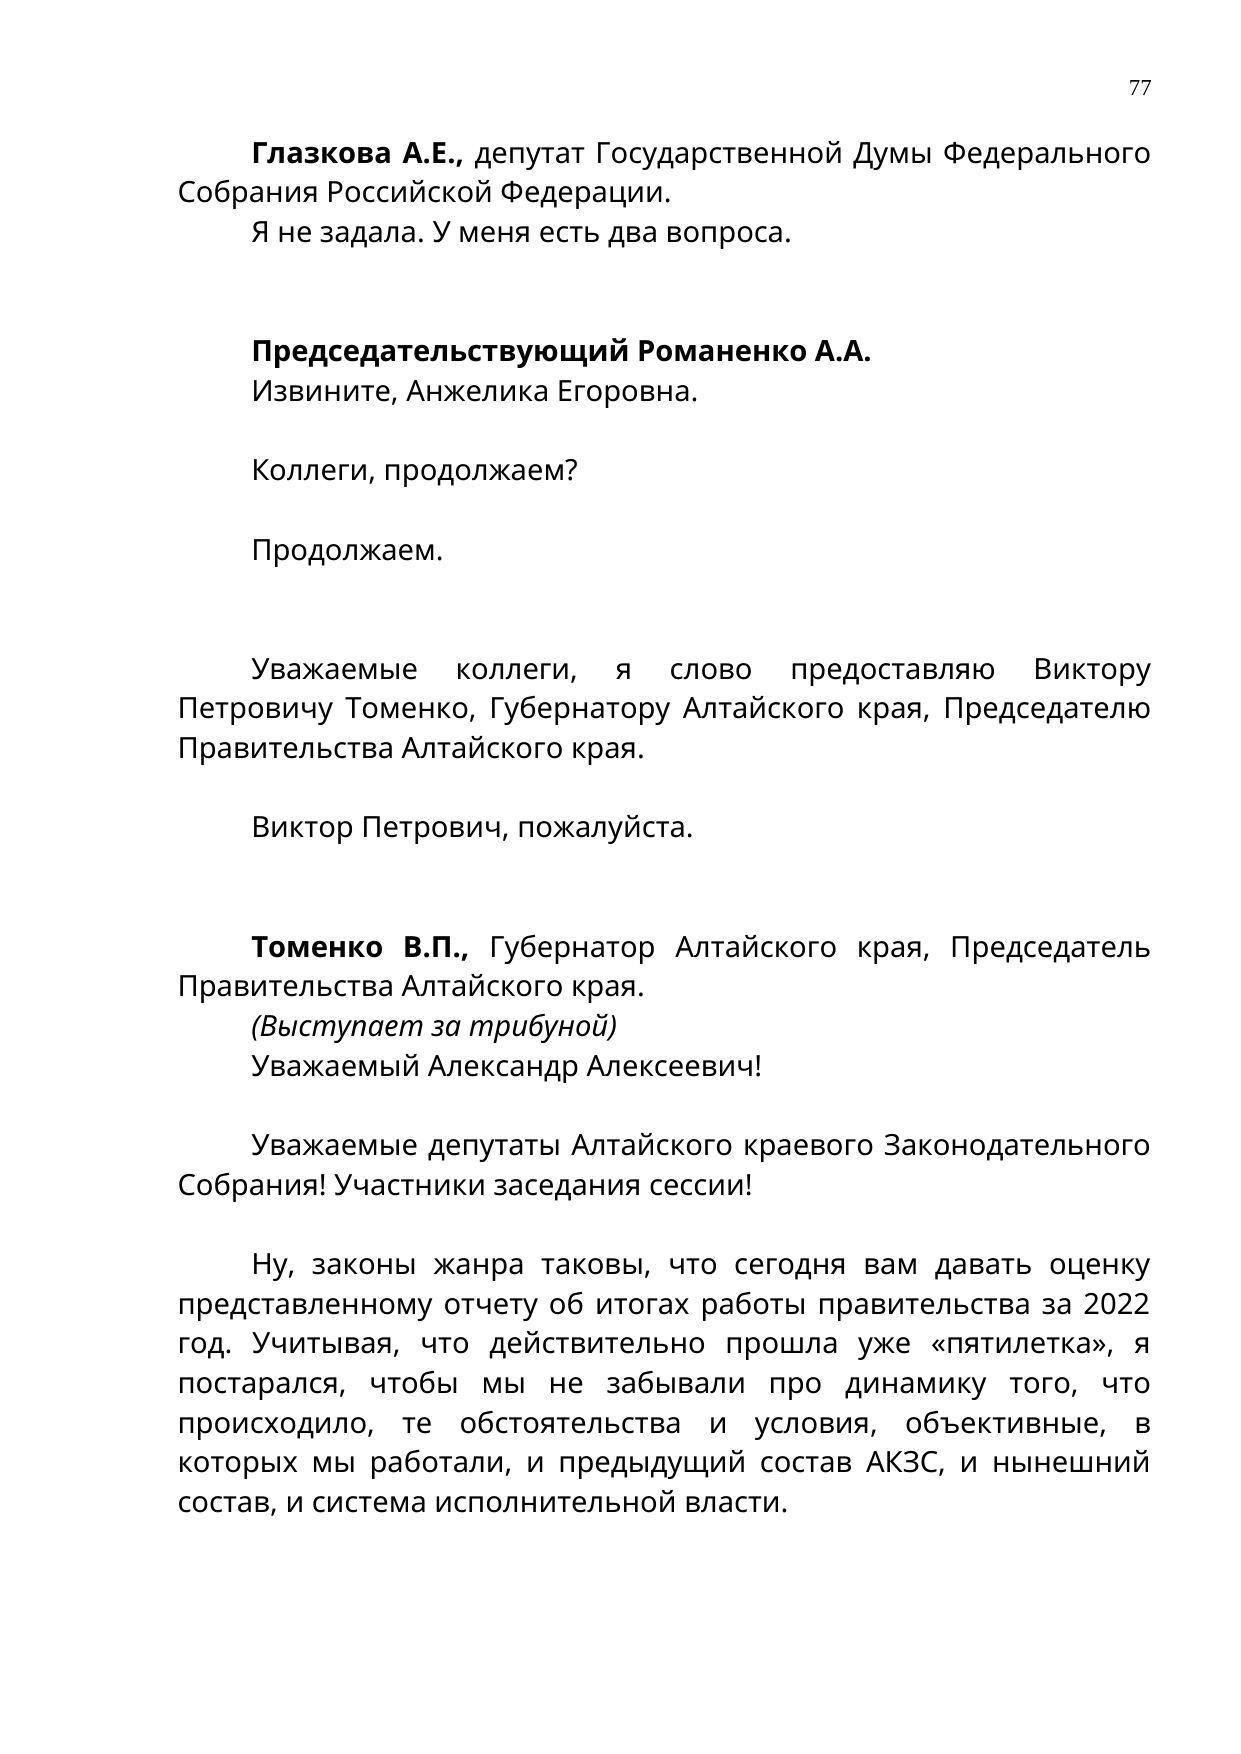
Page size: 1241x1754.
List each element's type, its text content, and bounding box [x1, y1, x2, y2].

text Я не задала. У меня есть два вопроса. [177, 211, 1152, 251]
text Коллеги, продолжаем? [177, 449, 1152, 489]
text Уважаемые депутаты Алтайского краевого Законодательного Собрания! Участники заседания сессии! [177, 1124, 1152, 1204]
text Виктор Петрович, пожалуйста. [177, 807, 1152, 846]
text (Выступает за трибуной) [177, 1005, 1152, 1045]
text Глазкова А.Е., депутат Государственной Думы Федерального Собрания Российской Федерации. [177, 132, 1152, 211]
text Извините, Анжелика Егоровна. [177, 370, 1152, 410]
text Председательствующий Романенко А.А. [177, 331, 1152, 370]
text Уважаемые коллеги, я слово предоставляю Виктору Петровичу Томенко, Губернатору Алтайского края, Председателю Правительства Алтайского края. [177, 648, 1152, 767]
text Уважаемый Александр Алексеевич! [177, 1045, 1152, 1084]
text Продолжаем. [177, 529, 1152, 569]
text Ну, законы жанра таковы, что сегодня вам давать оценку представленному отчету об итогах работы правительства за 2022 год. Учитывая, что действительно прошла уже «пятилетка», я постарался, чтобы мы не забывали про динамику того, что происходило, те обстоятельства и условия, объективные, в которых мы работали, и предыдущий состав АКЗС, и нынешний состав, и система исполнительной власти. [177, 1243, 1152, 1521]
text Томенко В.П., Губернатор Алтайского края, Председатель Правительства Алтайского края. [177, 926, 1152, 1005]
